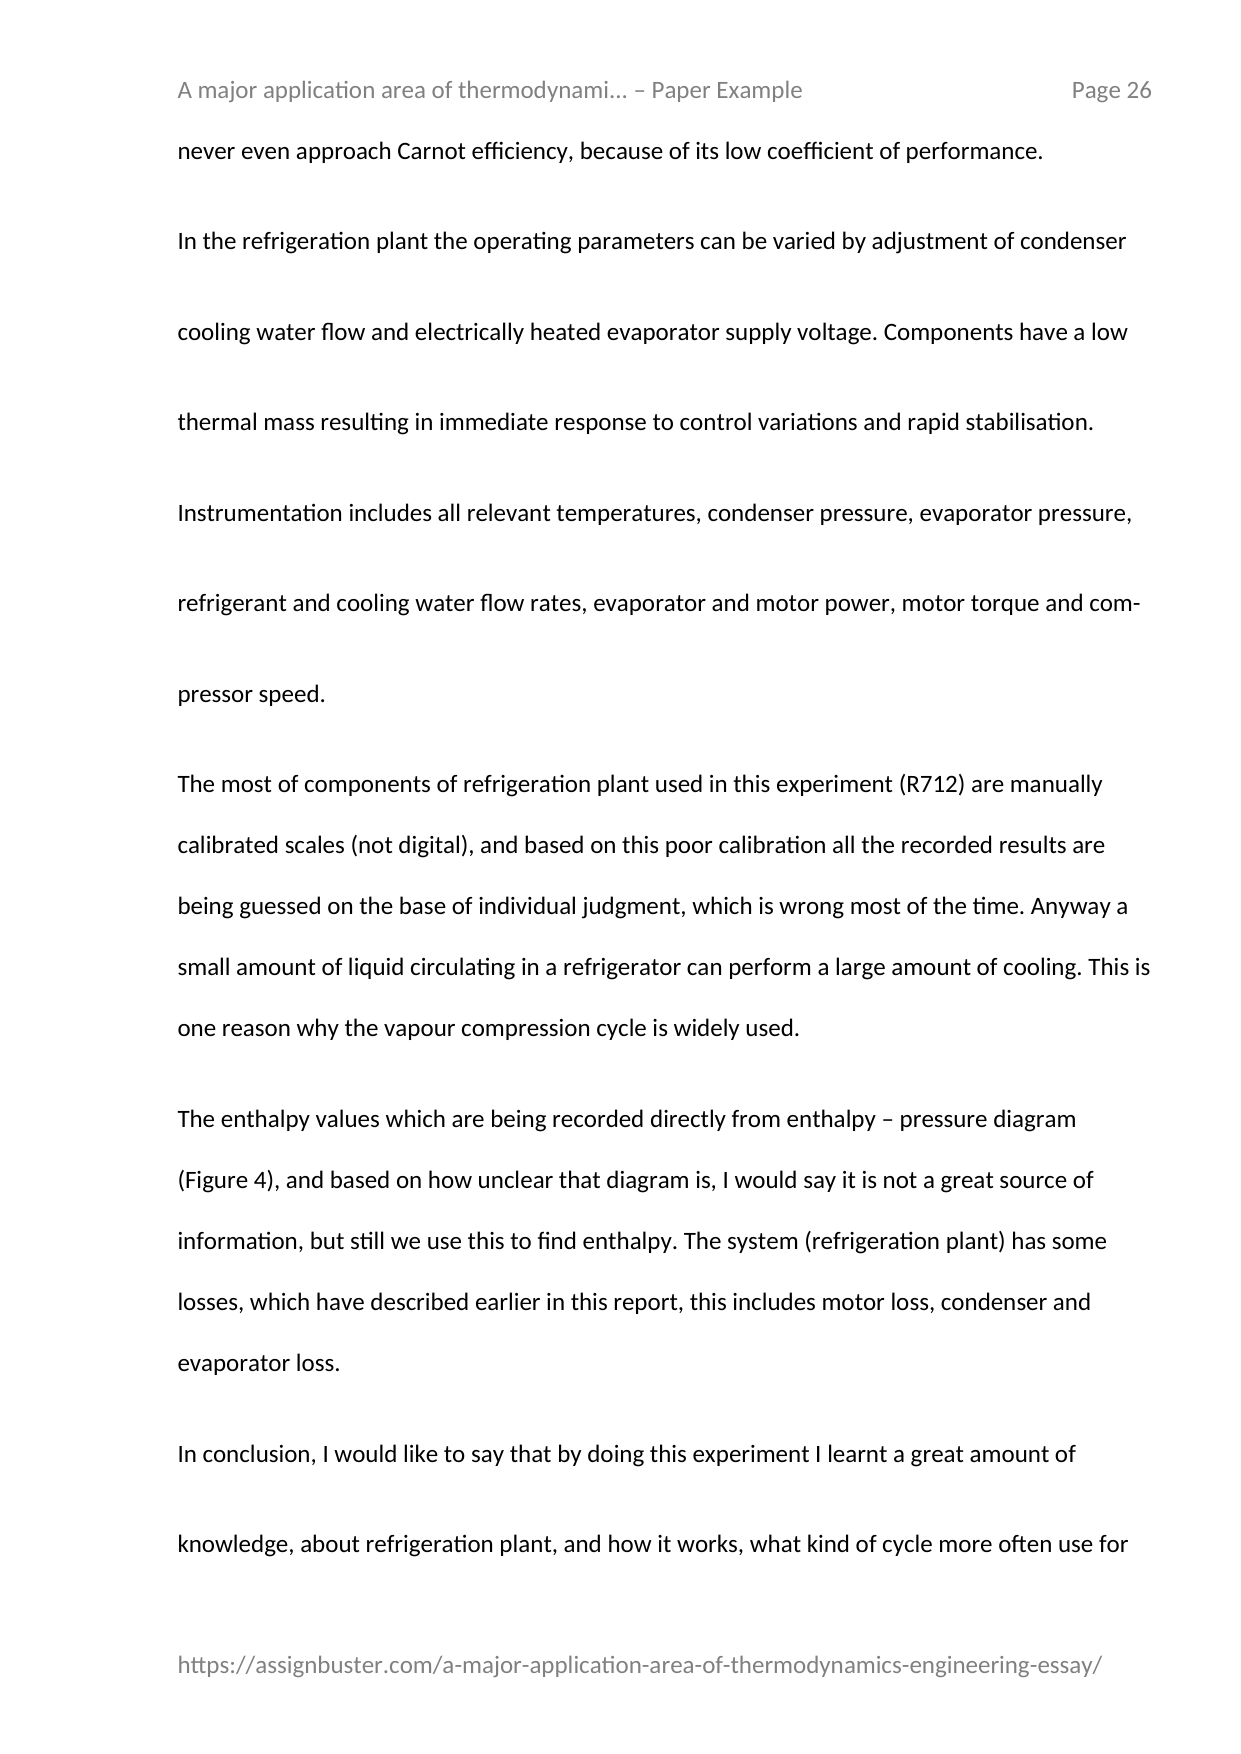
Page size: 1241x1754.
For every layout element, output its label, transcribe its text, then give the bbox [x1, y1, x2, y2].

text pressor speed. [177, 678, 1152, 708]
text In the refrigeration plant the operating parameters can be varied by adjustment of condenser [177, 225, 1152, 256]
text knowledge, about refrigeration plant, and how it works, what kind of cycle more often use for [177, 1528, 1152, 1559]
text The enthalpy values which are being recorded directly from enthalpy – pressure diagram (Figure 4), and based on how unclear that diagram is, I would say it is not a great source of information, but still we use this to find enthalpy. The system (refrigeration plant) has some losses, which have described earlier in this report, this includes motor loss, condenser and evaporator loss. [177, 1103, 1152, 1378]
text refrigerant and cooling water flow rates, evaporator and motor power, motor torque and com- [177, 587, 1152, 618]
text never even approach Carnot efficiency, because of its low coefficient of performance. [177, 135, 1152, 165]
text cooling water flow and electrically heated evaporator supply voltage. Components have a low [177, 316, 1152, 346]
text The most of components of refrigeration plant used in this experiment (R712) are manually calibrated scales (not digital), and based on this poor calibration all the recorded results are being guessed on the base of individual judgment, which is wrong most of the time. Anyway a small amount of liquid circulating in a refrigerator can perform a large amount of cooling. This is one reason why the vapour compression cycle is widely used. [177, 768, 1152, 1043]
text Instrumentation includes all relevant temperatures, condenser pressure, evaporator pressure, [177, 497, 1152, 527]
text In conclusion, I would like to say that by doing this experiment I learnt a great amount of [177, 1438, 1152, 1468]
text thermal mass resulting in immediate response to control variations and rapid stabilisation. [177, 406, 1152, 437]
